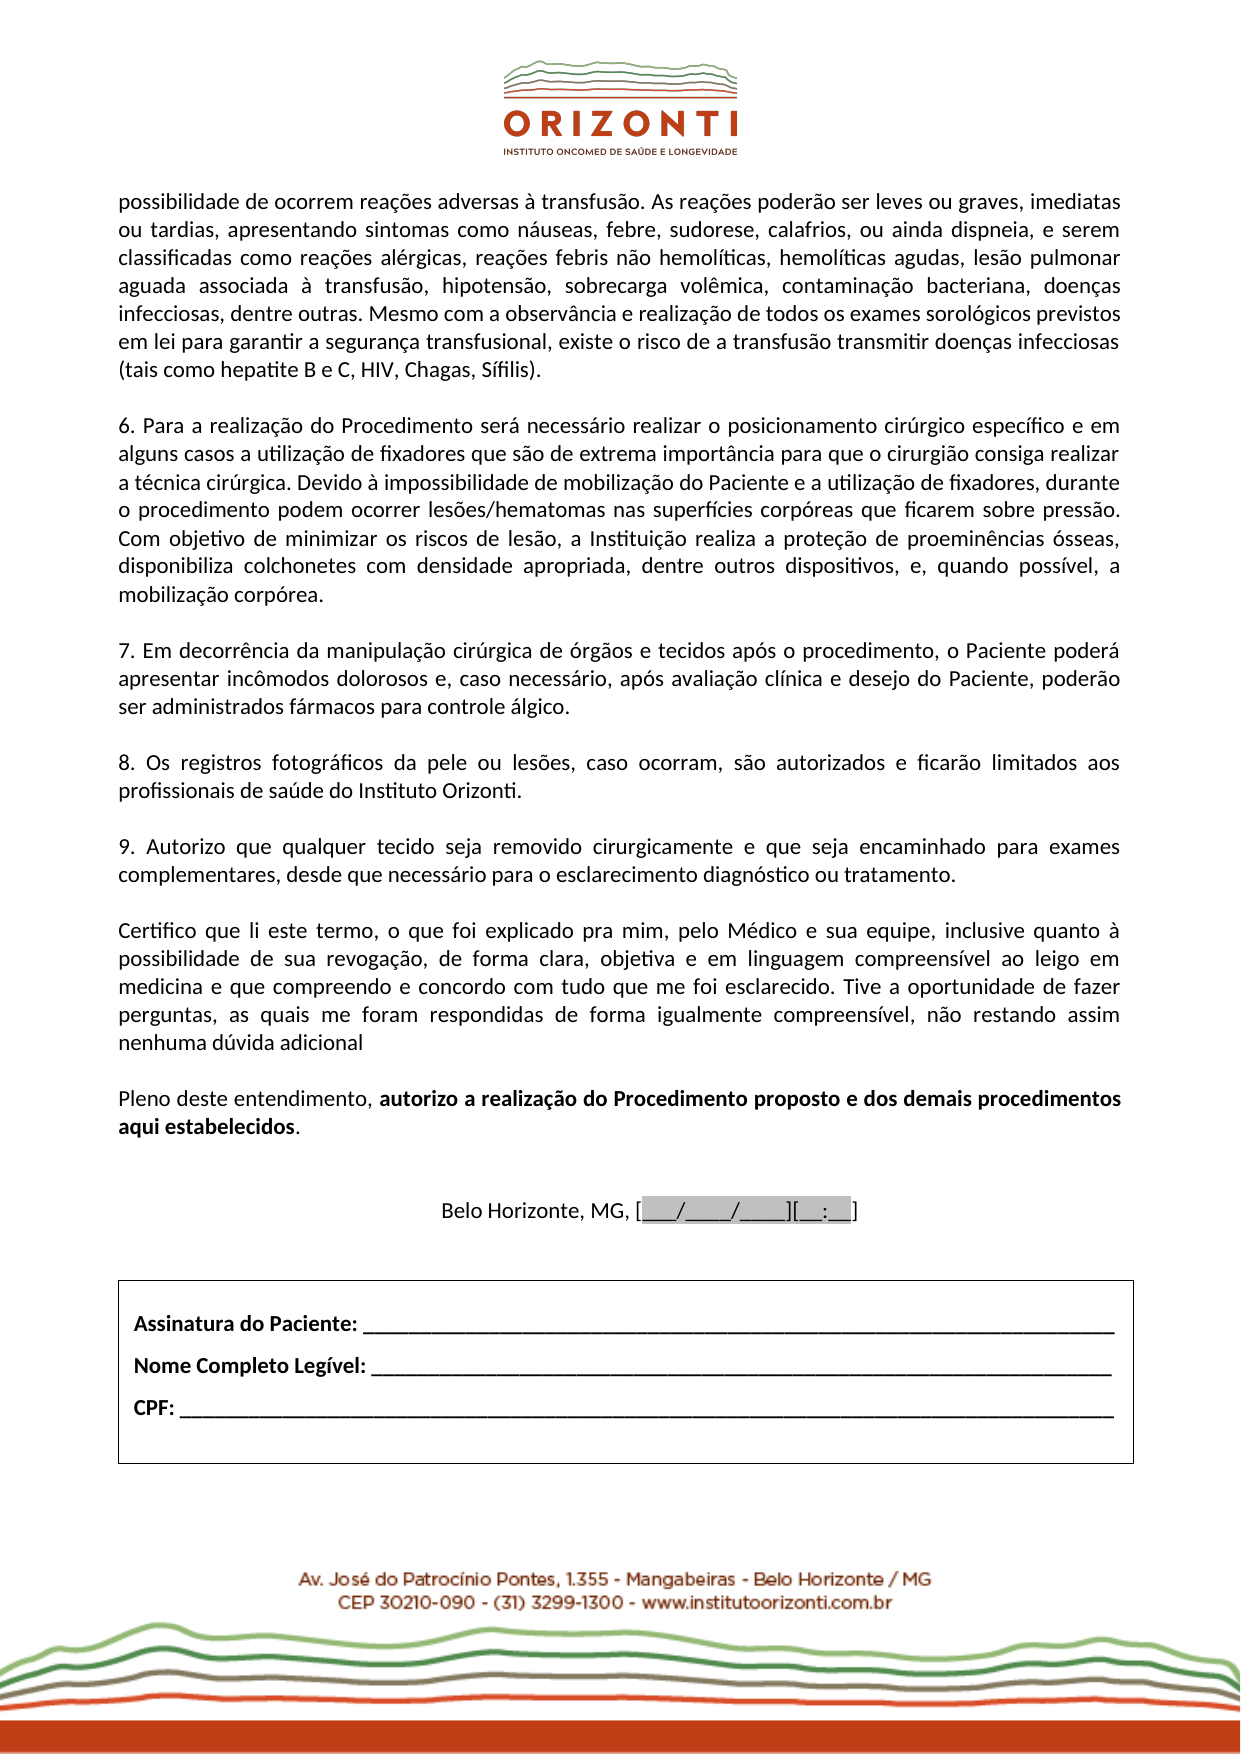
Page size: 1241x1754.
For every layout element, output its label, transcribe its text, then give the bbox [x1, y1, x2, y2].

list 6. Para a realização do Procedimento será necessário realizar o posicionamento cirúrgico específico e em alguns casos a utilização de fixadores que são de extrema importância para que o cirurgião consiga realizar a técnica cirúrgica. Devido à impossibilidade de mobilização do Paciente e a utilização de fixadores, durante o procedimento podem ocorrer lesões/hematomas nas superfícies corpóreas que ficarem sobre pressão. Com objetivo de minimizar os riscos de lesão, a Instituição realiza a proteção de proeminências ósseas, disponibiliza colchonetes com densidade apropriada, dentre outros dispositivos, e, quando possível, a mobilização corpórea. [118, 412, 1122, 608]
list 8. Os registros fotográficos da pele ou lesões, caso ocorram, são autorizados e ficarão limitados aos profissionais de saúde do Instituto Orizonti. [118, 748, 1122, 804]
text Belo Horizonte, MG, [___/____/____][__:__] [851, 1196, 1122, 1224]
picture [500, 53, 740, 160]
list 9. Autorizo que qualquer tecido seja removido cirurgicamente e que seja encaminhado para exames complementares, desde que necessário para o esclarecimento diagnóstico ou tratamento. [118, 832, 1122, 888]
list 7. Em decorrência da manipulação cirúrgica de órgãos e tecidos após o procedimento, o Paciente poderá apresentar incômodos dolorosos e, caso necessário, após avaliação clínica e desejo do Paciente, poderão ser administrados fármacos para controle álgico. [118, 636, 1122, 720]
text Certifico que li este termo, o que foi explicado pra mim, pelo Médico e sua equipe, inclusive quanto à possibilidade de sua revogação, de forma clara, objetiva e em linguagem compreensível ao leigo em medicina e que compreendo e concordo com tudo que me foi esclarecido. Tive a oportunidade de fazer perguntas, as quais me foram respondidas de forma igualmente compreensível, não restando assim nenhuma dúvida adicional [118, 916, 1122, 1056]
text Pleno deste entendimento, autorizo a realização do Procedimento proposto e dos demais procedimentos aqui estabelecidos. [118, 1084, 1122, 1140]
picture [0, 1571, 1241, 1754]
text Belo Horizonte, MG, [___/____/____][__:__] [177, 1196, 642, 1224]
table_header Assinatura do Paciente: __________________________________________________________________ Nome Completo Legível: _________________________________________________________________ CPF: __________________________________________________________________________________ [119, 1281, 1133, 1463]
